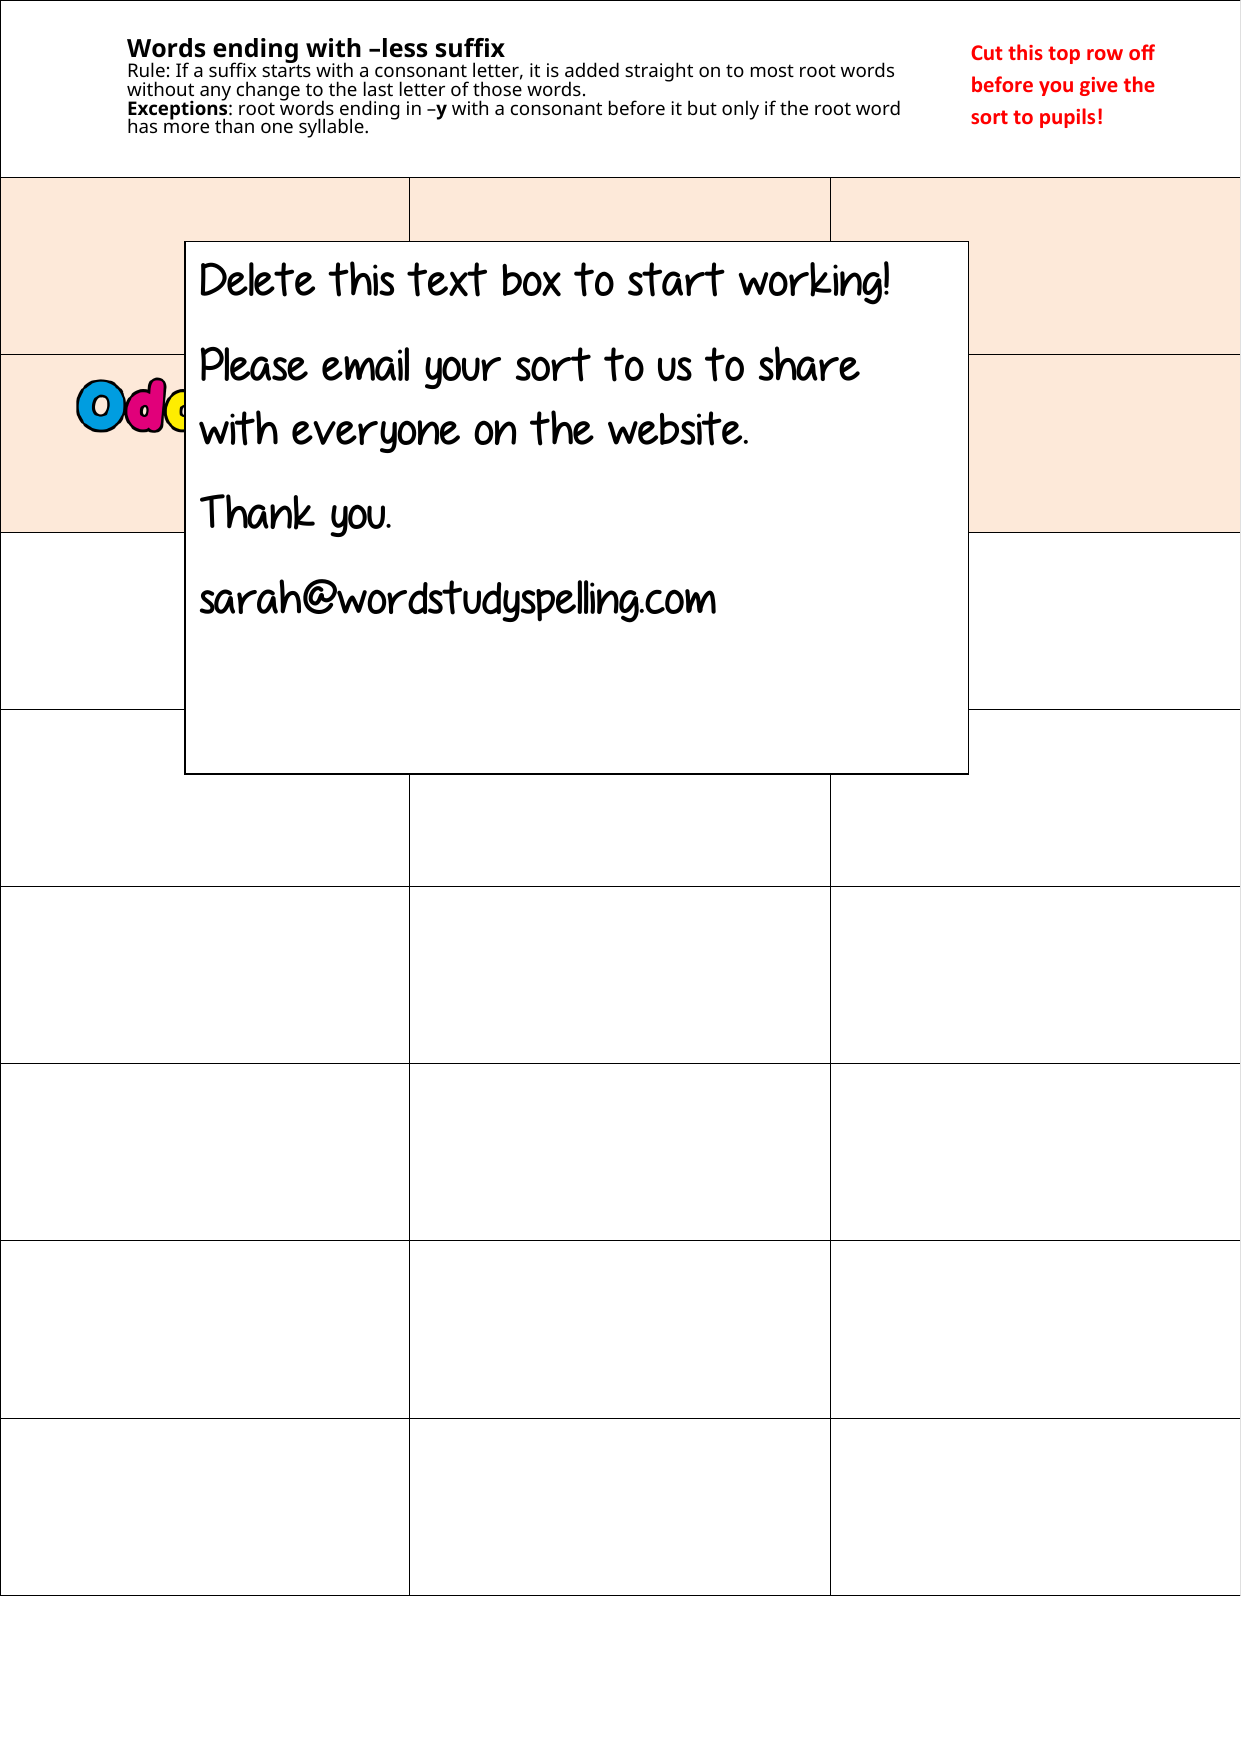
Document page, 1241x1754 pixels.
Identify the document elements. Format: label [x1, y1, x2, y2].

table_cell [410, 1419, 830, 1595]
table_cell [1, 533, 184, 709]
picture [76, 354, 184, 459]
table_cell [410, 775, 830, 886]
table_cell [1, 355, 184, 532]
table_header [1, 1, 1240, 177]
table_cell [1, 1064, 409, 1240]
table_cell [410, 178, 830, 241]
table_cell [1, 1419, 409, 1595]
table_cell [831, 178, 1240, 354]
table_cell [410, 1241, 830, 1417]
table_cell [1, 1241, 409, 1417]
table_cell [831, 1419, 1240, 1595]
table_cell [969, 533, 1240, 709]
table_cell [831, 1064, 1240, 1240]
table_cell [831, 710, 1240, 886]
table_cell [1, 710, 409, 886]
table_cell [410, 1064, 830, 1240]
table_cell [1, 887, 409, 1063]
table_cell [410, 887, 830, 1063]
table_cell [831, 887, 1240, 1063]
table_cell [1, 178, 409, 354]
table_cell [831, 1241, 1240, 1417]
table_cell [969, 355, 1240, 532]
